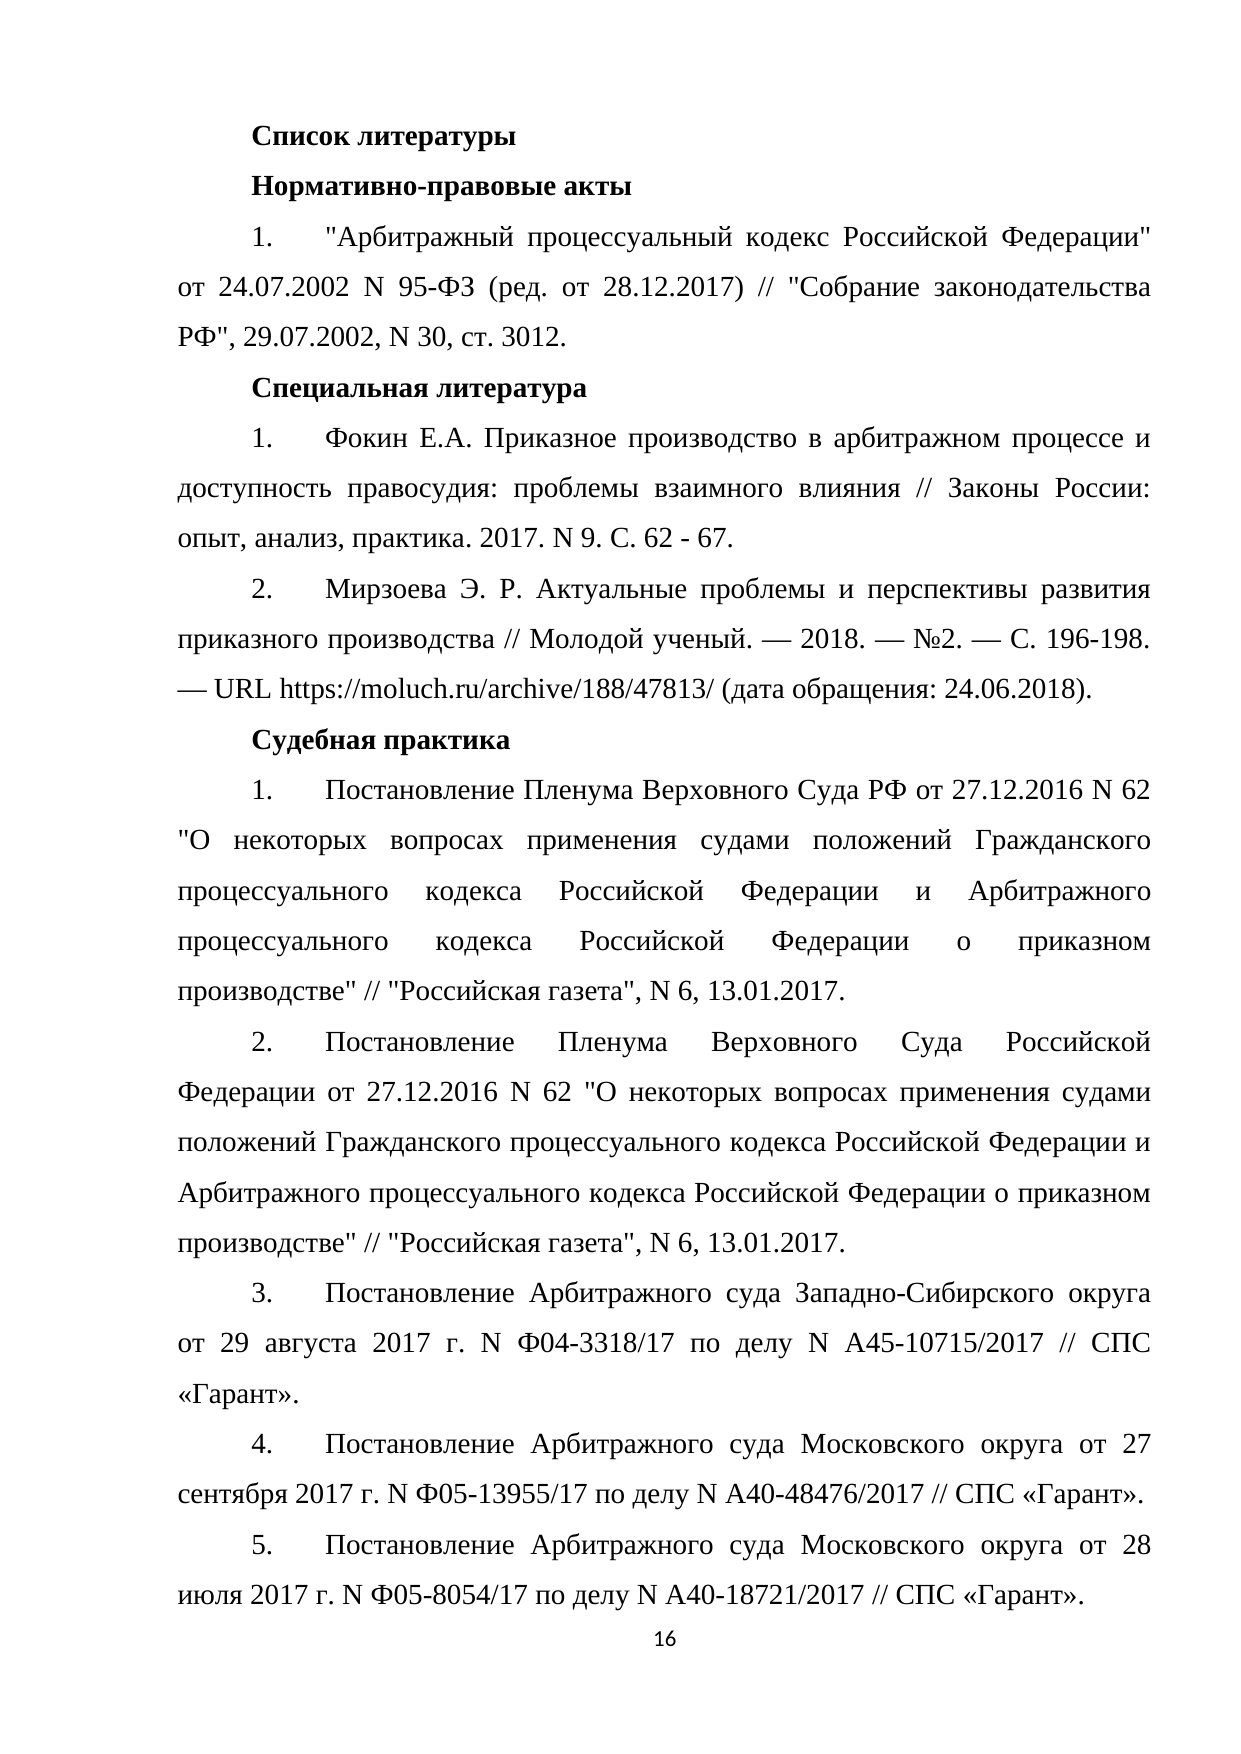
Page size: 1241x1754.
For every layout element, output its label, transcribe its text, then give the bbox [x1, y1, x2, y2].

list Постановление Арбитражного суда Западно-Сибирского округа от 29 августа 2017 г. N Ф04-3318/17 по делу N А45-10715/2017 // СПС «Гарант». [177, 1275, 1152, 1409]
list Постановление Пленума Верховного Суда РФ от 27.12.2016 N 62 "О некоторых вопросах применения судами положений Гражданского процессуального кодекса Российской Федерации и Арбитражного процессуального кодекса Российской Федерации о приказном производстве" // "Российская газета", N 6, 13.01.2017. [177, 772, 1152, 1007]
list Фокин Е.А. Приказное производство в арбитражном процессе и доступность правосудия: проблемы взаимного влияния // Законы России: опыт, анализ, практика. 2017. N 9. С. 62 - 67. [177, 420, 1152, 554]
list Мирзоева Э. Р. Актуальные проблемы и перспективы развития приказного производства // Молодой ученый. — 2018. — №2. — С. 196-198. — URL https://moluch.ru/archive/188/47813/ (дата обращения: 24.06.2018). [177, 571, 1152, 705]
text Список литературы [177, 118, 1152, 152]
text Нормативно-правовые акты [177, 168, 1152, 202]
text Судебная практика [177, 722, 1152, 755]
list Постановление Арбитражного суда Московского округа от 28 июля 2017 г. N Ф05-8054/17 по делу N А40-18721/2017 // СПС «Гарант». [177, 1527, 1152, 1611]
text Специальная литература [177, 370, 1152, 403]
list Постановление Арбитражного суда Московского округа от 27 сентября 2017 г. N Ф05-13955/17 по делу N А40-48476/2017 // СПС «Гарант». [177, 1426, 1152, 1510]
list Постановление Пленума Верховного Суда Российской Федерации от 27.12.2016 N 62 "О некоторых вопросах применения судами положений Гражданского процессуального кодекса Российской Федерации и Арбитражного процессуального кодекса Российской Федерации о приказном производстве" // "Российская газета", N 6, 13.01.2017. [177, 1024, 1152, 1258]
list "Арбитражный процессуальный кодекс Российской Федерации" от 24.07.2002 N 95-ФЗ (ред. от 28.12.2017) // "Собрание законодательства РФ", 29.07.2002, N 30, ст. 3012. [177, 219, 1152, 353]
